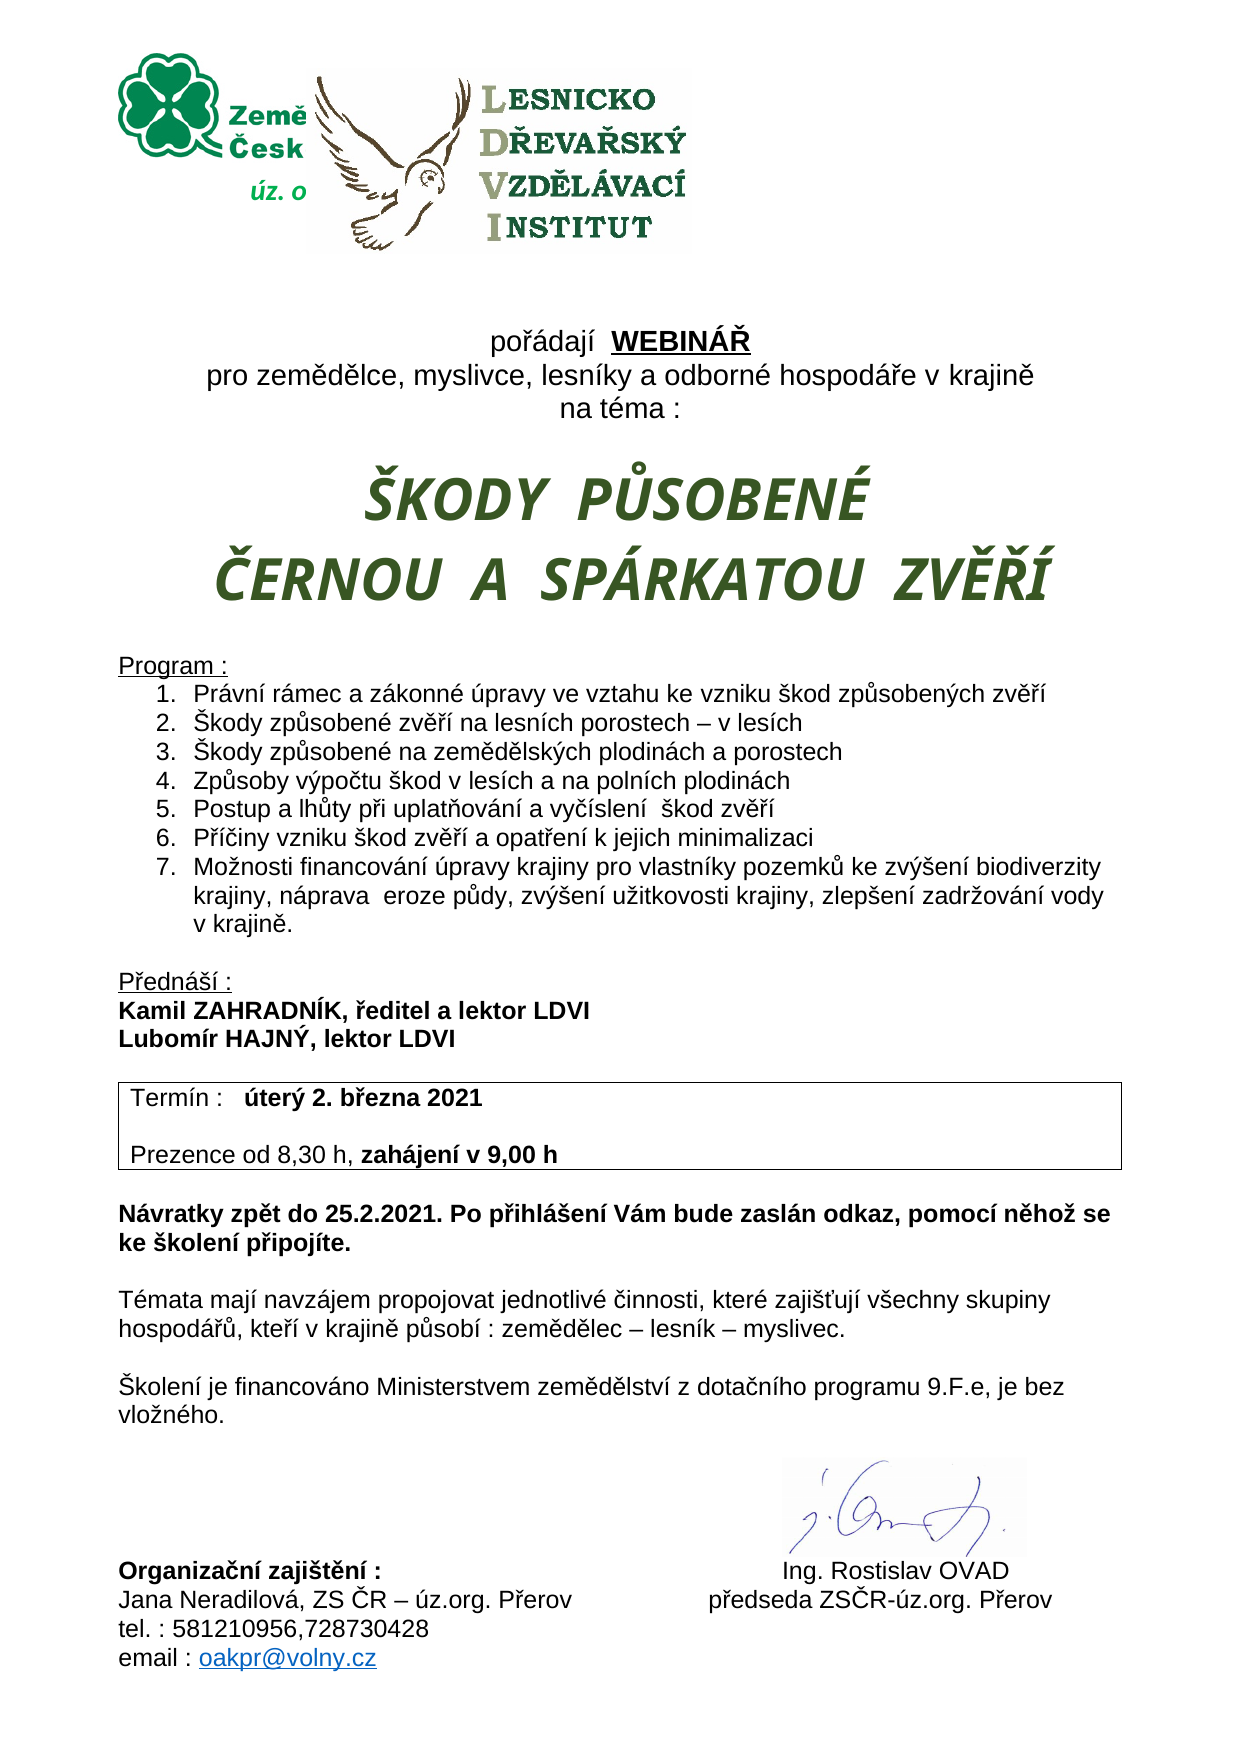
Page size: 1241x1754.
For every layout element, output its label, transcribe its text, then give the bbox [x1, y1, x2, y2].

text na téma : [118, 391, 1122, 425]
table_header Termín : úterý 2. března 2021 Prezence od 8,30 h, zahájení v 9,00 h [119, 1083, 1121, 1169]
list Škody způsobené na zemědělských plodinách a porostech [156, 737, 1122, 766]
list Možnosti financování úpravy krajiny pro vlastníky pozemků ke zvýšení biodiverzity krajiny, náprava eroze půdy, zvýšení užitkovosti krajiny, zlepšení zadržování vody v krajině. [156, 852, 1122, 938]
list Postup a lhůty při uplatňování a vyčíslení škod zvěří [156, 794, 1122, 823]
list Způsoby výpočtu škod v lesích a na polních plodinách [156, 766, 1122, 794]
list Příčiny vzniku škod zvěří a opatření k jejich minimalizaci [156, 823, 1122, 852]
text Přednáší : [118, 967, 1122, 996]
list Škody způsobené zvěří na lesních porostech – v lesích [156, 708, 1122, 737]
list Právní rámec a zákonné úpravy ve vztahu ke vzniku škod způsobených zvěří [156, 679, 1122, 708]
text ČERNOU A SPÁRKATOU ZVĚŘÍ [118, 538, 1122, 617]
text ŠKODY PŮSOBENÉ [118, 458, 1122, 538]
text pro zemědělce, myslivce, lesníky a odborné hospodáře v krajině [118, 358, 1122, 391]
text email : oakpr@volny.cz [118, 1642, 1122, 1671]
text Témata mají navzájem propojovat jednotlivé činnosti, které zajišťují všechny skupiny hospodářů, kteří v krajině působí : zemědělec – lesník – myslivec. [118, 1285, 1122, 1343]
text Návratky zpět do 25.2.2021. Po přihlášení Vám bude zaslán odkaz, pomocí něhož se ke školení připojíte. [118, 1199, 1122, 1257]
text tel. : 581210956,728730428 [118, 1614, 1122, 1642]
text Program : [118, 651, 1122, 679]
text Školení je financováno Ministerstvem zemědělství z dotačního programu 9.F.e, je bez vložného. [118, 1372, 1122, 1429]
text pořádají WEBINÁŘ [118, 324, 1122, 358]
picture [118, 53, 692, 254]
text Kamil ZAHRADNÍK, ředitel a lektor LDVI [118, 996, 1122, 1024]
text Organizační zajištění : Ing. Rostislav OVAD [118, 1556, 1122, 1585]
text Lubomír HAJNÝ, lektor LDVI [118, 1024, 1122, 1053]
text Jana Neradilová, ZS ČR – úz.org. Přerov předseda ZSČR-úz.org. Přerov [118, 1585, 1122, 1614]
